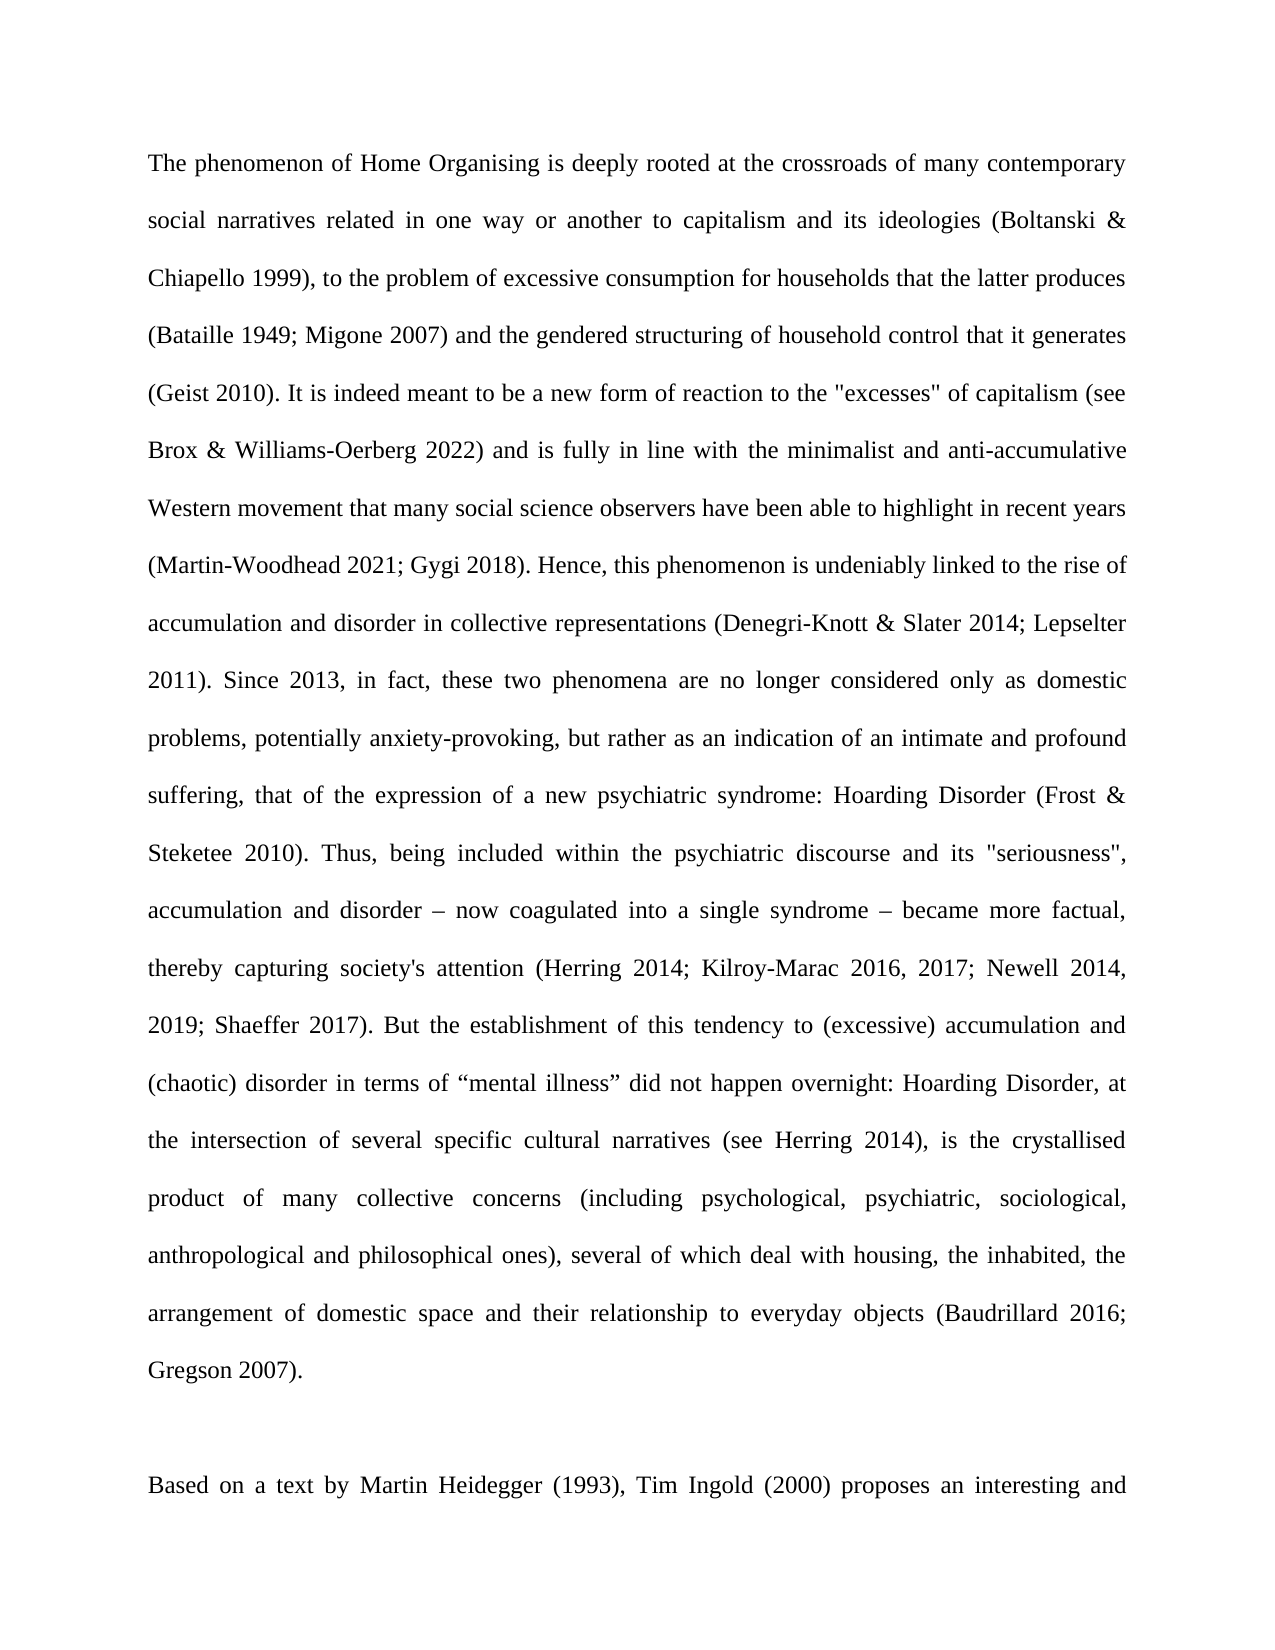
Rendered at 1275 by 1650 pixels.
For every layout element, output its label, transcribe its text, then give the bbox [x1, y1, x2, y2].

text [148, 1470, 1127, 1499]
text The phenomenon of Home Organising is deeply rooted at the crossroads of many contemporary social narratives related in one way or another to capitalism and its ideologies (Boltanski & Chiapello 1999), to the problem of excessive consumption for households that the latter produces (Bataille 1949; Migone 2007) and the gendered structuring of household control that it generates (Geist 2010). It is indeed meant to be a new form of reaction to the "excesses" of capitalism (see Brox & Williams-Oerberg 2022) and is fully in line with the minimalist and anti-accumulative Western movement that many social science observers have been able to highlight in recent years (Martin-Woodhead 2021; Gygi 2018). Hence, this phenomenon is undeniably linked to the rise of accumulation and disorder in collective representations (Denegri-Knott & Slater 2014; Lepselter 2011). Since 2013, in fact, these two phenomena are no longer considered only as domestic problems, potentially anxiety-provoking, but rather as an indication of an intimate and profound suffering, that of the expression of a new psychiatric syndrome: Hoarding Disorder (Frost & Steketee 2010). Thus, being included within the psychiatric discourse and its "seriousness", accumulation and disorder – now coagulated into a single syndrome – became more factual, thereby capturing society's attention (Herring 2014; Kilroy-Marac 2016, 2017; Newell 2014, 2019; Shaeffer 2017). But the establishment of this tendency to (excessive) accumulation and (chaotic) disorder in terms of “mental illness” did not happen overnight: Hoarding Disorder, at the intersection of several specific cultural narratives (see Herring 2014), is the crystallised product of many collective concerns (including psychological, psychiatric, sociological, anthropological and philosophical ones), several of which deal with housing, the inhabited, the arrangement of domestic space and their relationship to everyday objects (Baudrillard 2016; Gregson 2007). [148, 148, 1127, 1384]
